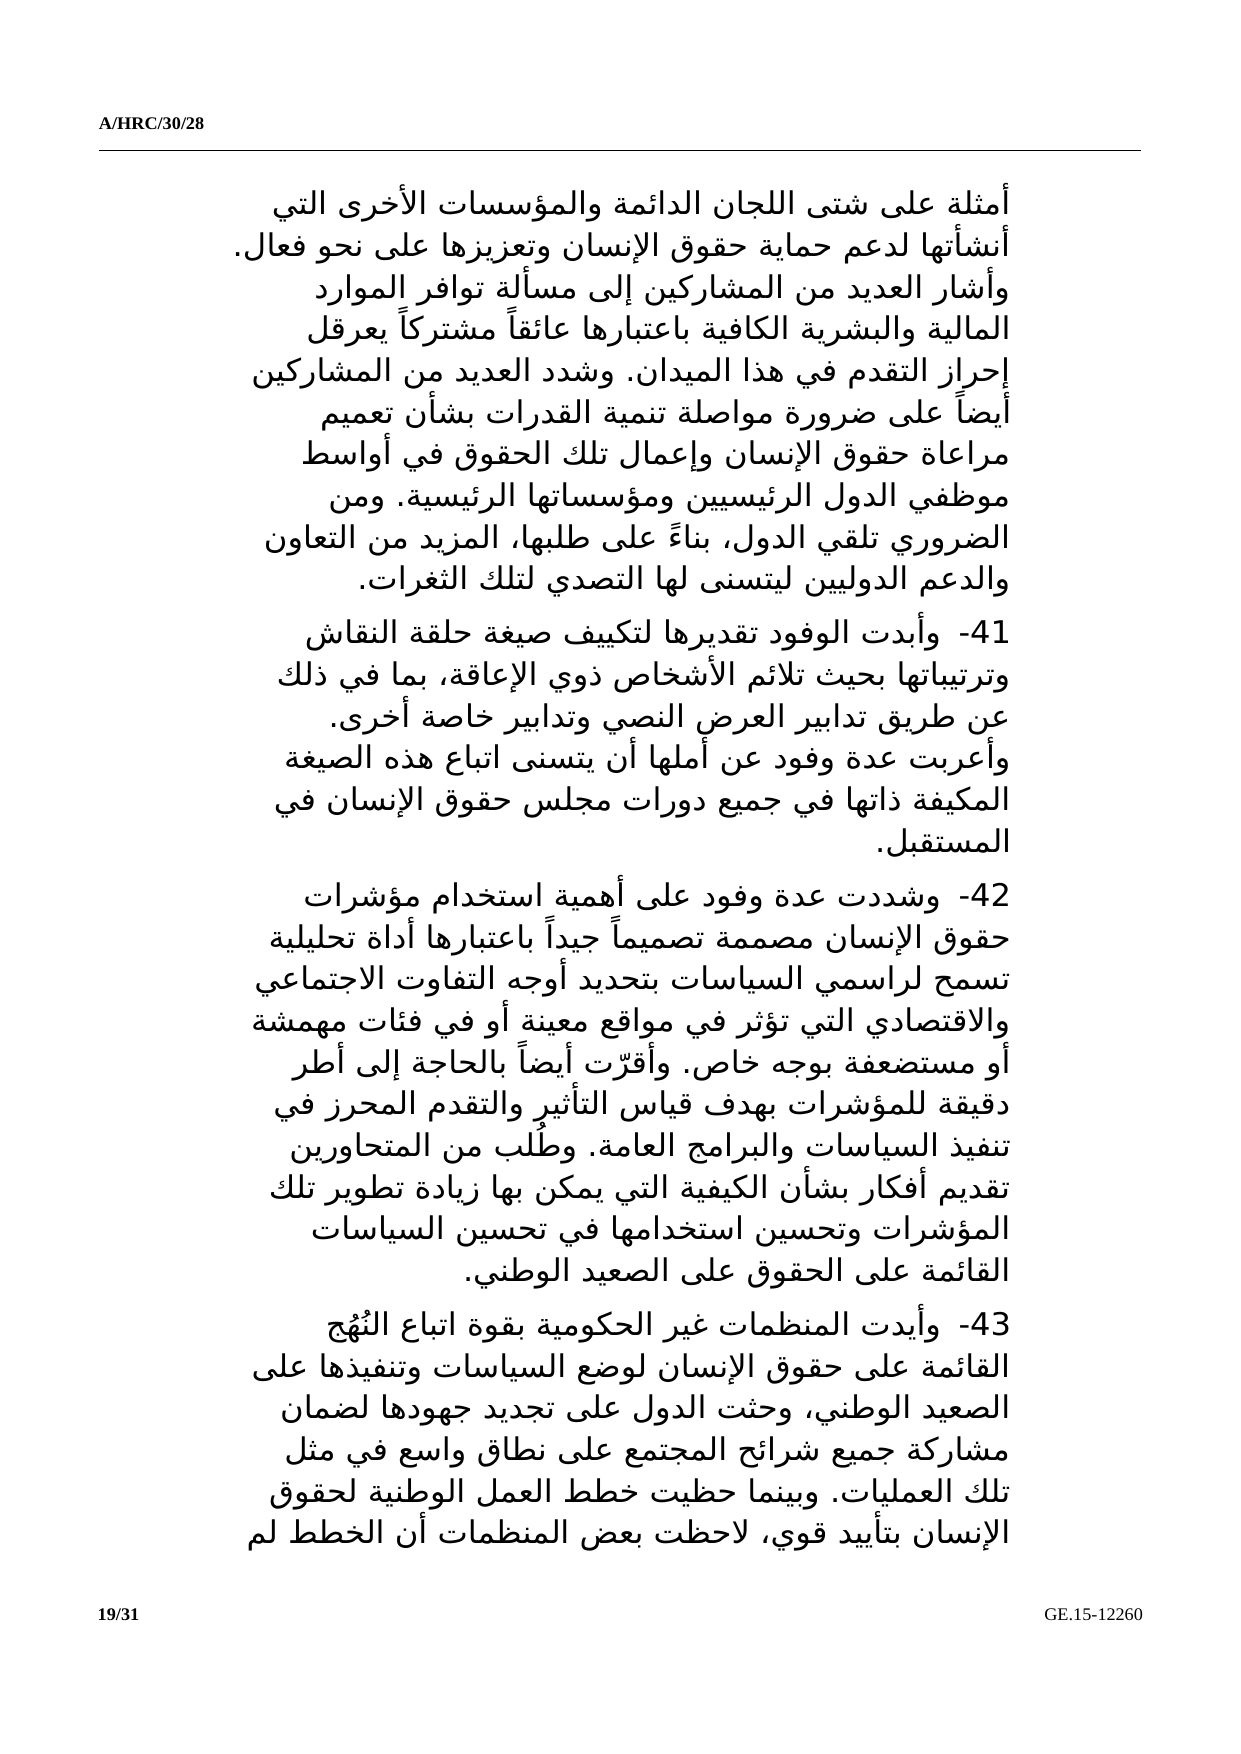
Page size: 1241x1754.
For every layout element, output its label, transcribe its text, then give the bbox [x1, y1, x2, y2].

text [229, 1302, 1011, 1552]
text 41- وأبدت الوفود تقديرها لتكييف صيغة حلقة النقاش وترتيباتها بحيث تلائم الأشخاص ذوي الإعاقة، بما في ذلك عن طريق تدابير العرض النصي وتدابير خاصة أخرى. وأعربت عدة وفود عن أملها أن يتسنى اتباع هذه الصيغة المكيفة ذاتها في جميع دورات مجلس حقوق الإنسان في المستقبل. [229, 611, 1011, 861]
text 42- وشددت عدة وفود على أهمية استخدام مؤشرات حقوق الإنسان مصممة تصميماً جيداً باعتبارها أداة تحليلية تسمح لراسمي السياسات بتحديد أوجه التفاوت الاجتماعي والاقتصادي التي تؤثر في مواقع معينة أو في فئات مهمشة أو مستضعفة بوجه خاص. وأقرّت أيضاً بالحاجة إلى أطر دقيقة للمؤشرات بهدف قياس التأثير والتقدم المحرز في تنفيذ السياسات والبرامج العامة. وطُلب من المتحاورين تقديم أفكار بشأن الكيفية التي يمكن بها زيادة تطوير تلك المؤشرات وتحسين استخدامها في تحسين السياسات القائمة على الحقوق على الصعيد الوطني. [229, 873, 1011, 1290]
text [229, 181, 1011, 598]
